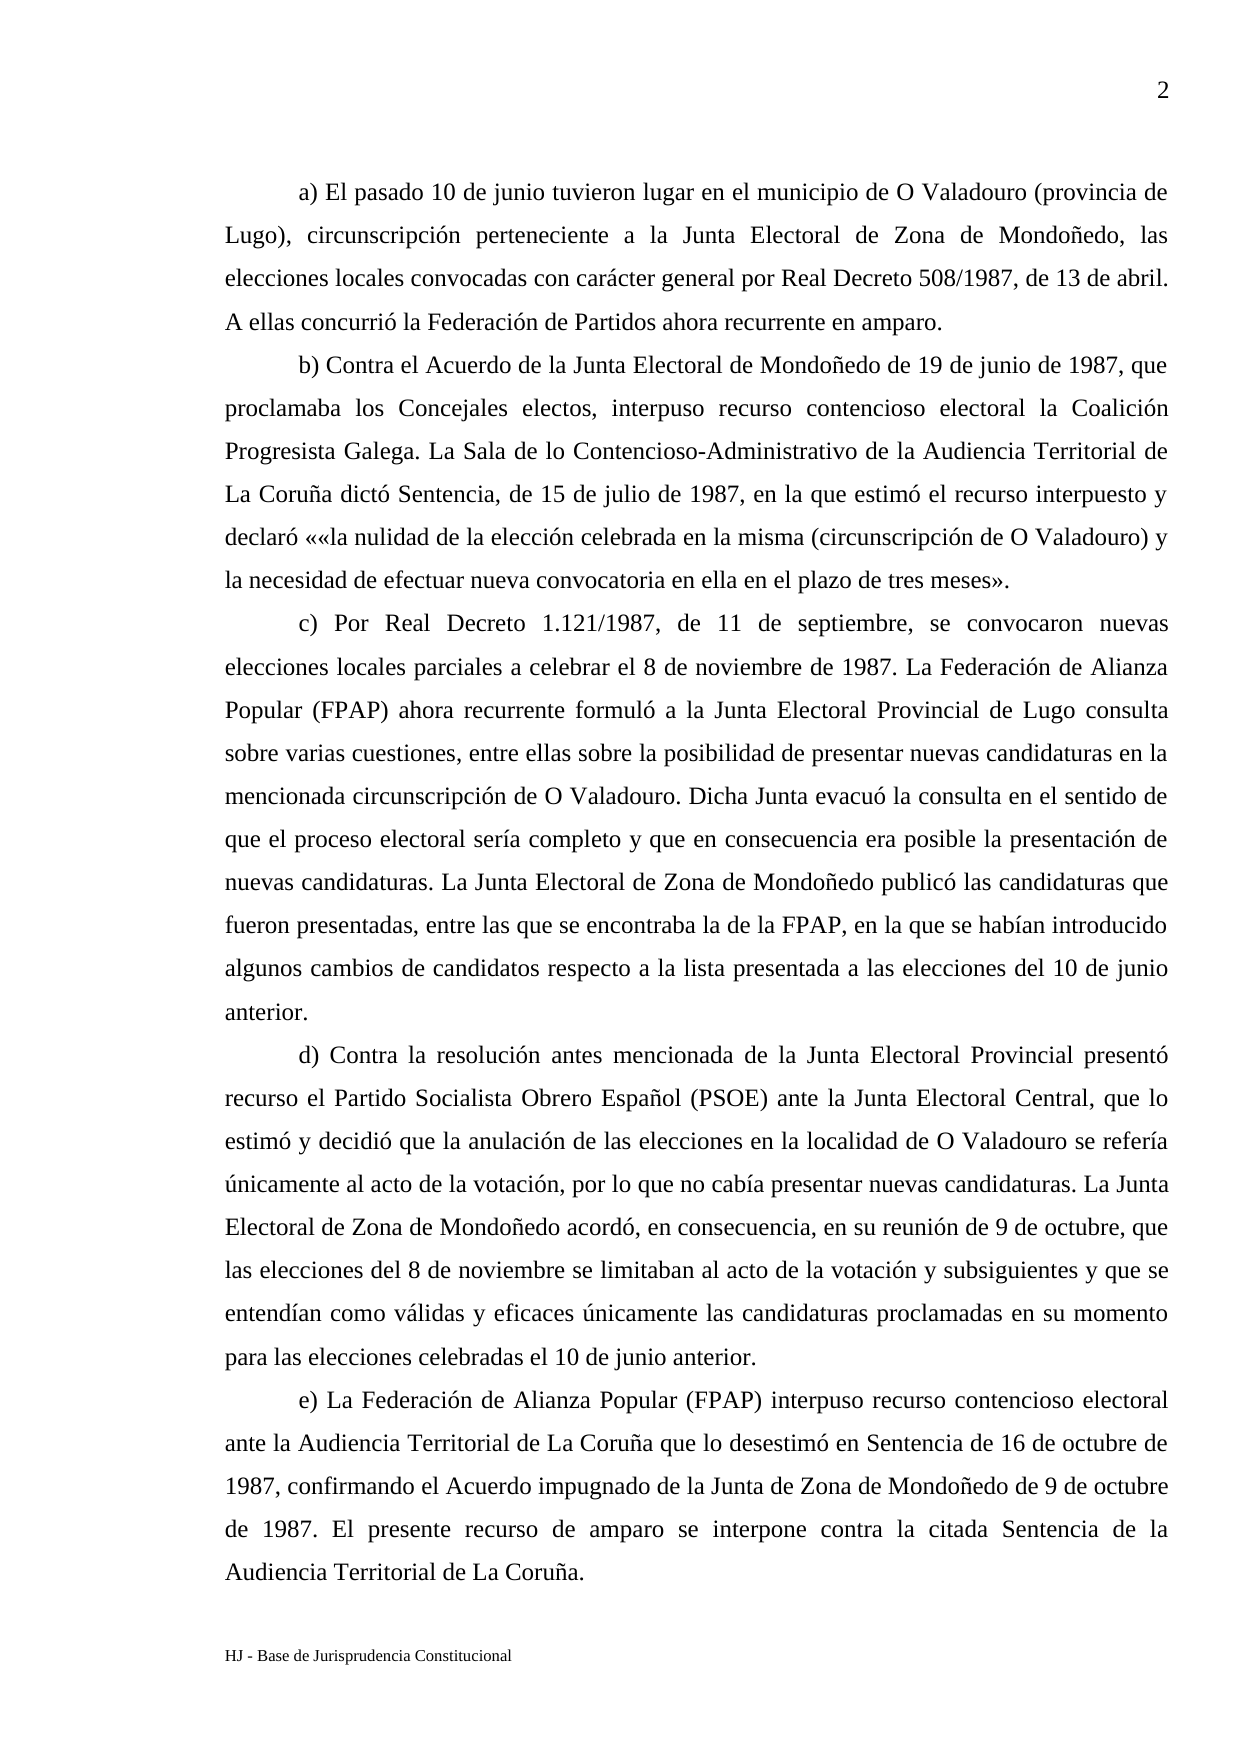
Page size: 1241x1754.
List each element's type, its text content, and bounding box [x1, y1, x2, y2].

text e) La Federación de Alianza Popular (FPAP) interpuso recurso contencioso electoral ante la Audiencia Territorial de La Coruña que lo desestimó en Sentencia de 16 de octubre de 1987, confirmando el Acuerdo impugnado de la Junta de Zona de Mondoñedo de 9 de octubre de 1987. El presente recurso de amparo se interpone contra la citada Sentencia de la Audiencia Territorial de La Coruña. [224, 1385, 1169, 1586]
text d) Contra la resolución antes mencionada de la Junta Electoral Provincial presentó recurso el Partido Socialista Obrero Español (PSOE) ante la Junta Electoral Central, que lo estimó y decidió que la anulación de las elecciones en la localidad de O Valadouro se refería únicamente al acto de la votación, por lo que no cabía presentar nuevas candidaturas. La Junta Electoral de Zona de Mondoñedo acordó, en consecuencia, en su reunión de 9 de octubre, que las elecciones del 8 de noviembre se limitaban al acto de la votación y subsiguientes y que se entendían como válidas y eficaces únicamente las candidaturas proclamadas en su momento para las elecciones celebradas el 10 de junio anterior. [224, 1040, 1169, 1370]
text b) Contra el Acuerdo de la Junta Electoral de Mondoñedo de 19 de junio de 1987, que proclamaba los Concejales electos, interpuso recurso contencioso electoral la Coalición Progresista Galega. La Sala de lo Contencioso-Administrativo de la Audiencia Territorial de La Coruña dictó Sentencia, de 15 de julio de 1987, en la que estimó el recurso interpuesto y declaró ««la nulidad de la elección celebrada en la misma (circunscripción de O Valadouro) y la necesidad de efectuar nueva convocatoria en ella en el plazo de tres meses». [224, 350, 1169, 594]
text c) Por Real Decreto 1.121/1987, de 11 de septiembre, se convocaron nuevas elecciones locales parciales a celebrar el 8 de noviembre de 1987. La Federación de Alianza Popular (FPAP) ahora recurrente formuló a la Junta Electoral Provincial de Lugo consulta sobre varias cuestiones, entre ellas sobre la posibilidad de presentar nuevas candidaturas en la mencionada circunscripción de O Valadouro. Dicha Junta evacuó la consulta en el sentido de que el proceso electoral sería completo y que en consecuencia era posible la presentación de nuevas candidaturas. La Junta Electoral de Zona de Mondoñedo publicó las candidaturas que fueron presentadas, entre las que se encontraba la de la FPAP, en la que se habían introducido algunos cambios de candidatos respecto a la lista presentada a las elecciones del 10 de junio anterior. [224, 608, 1169, 1025]
text a) El pasado 10 de junio tuvieron lugar en el municipio de O Valadouro (provincia de Lugo), circunscripción perteneciente a la Junta Electoral de Zona de Mondoñedo, las elecciones locales convocadas con carácter general por Real Decreto 508/1987, de 13 de abril. A ellas concurrió la Federación de Partidos ahora recurrente en amparo. [224, 177, 1169, 335]
